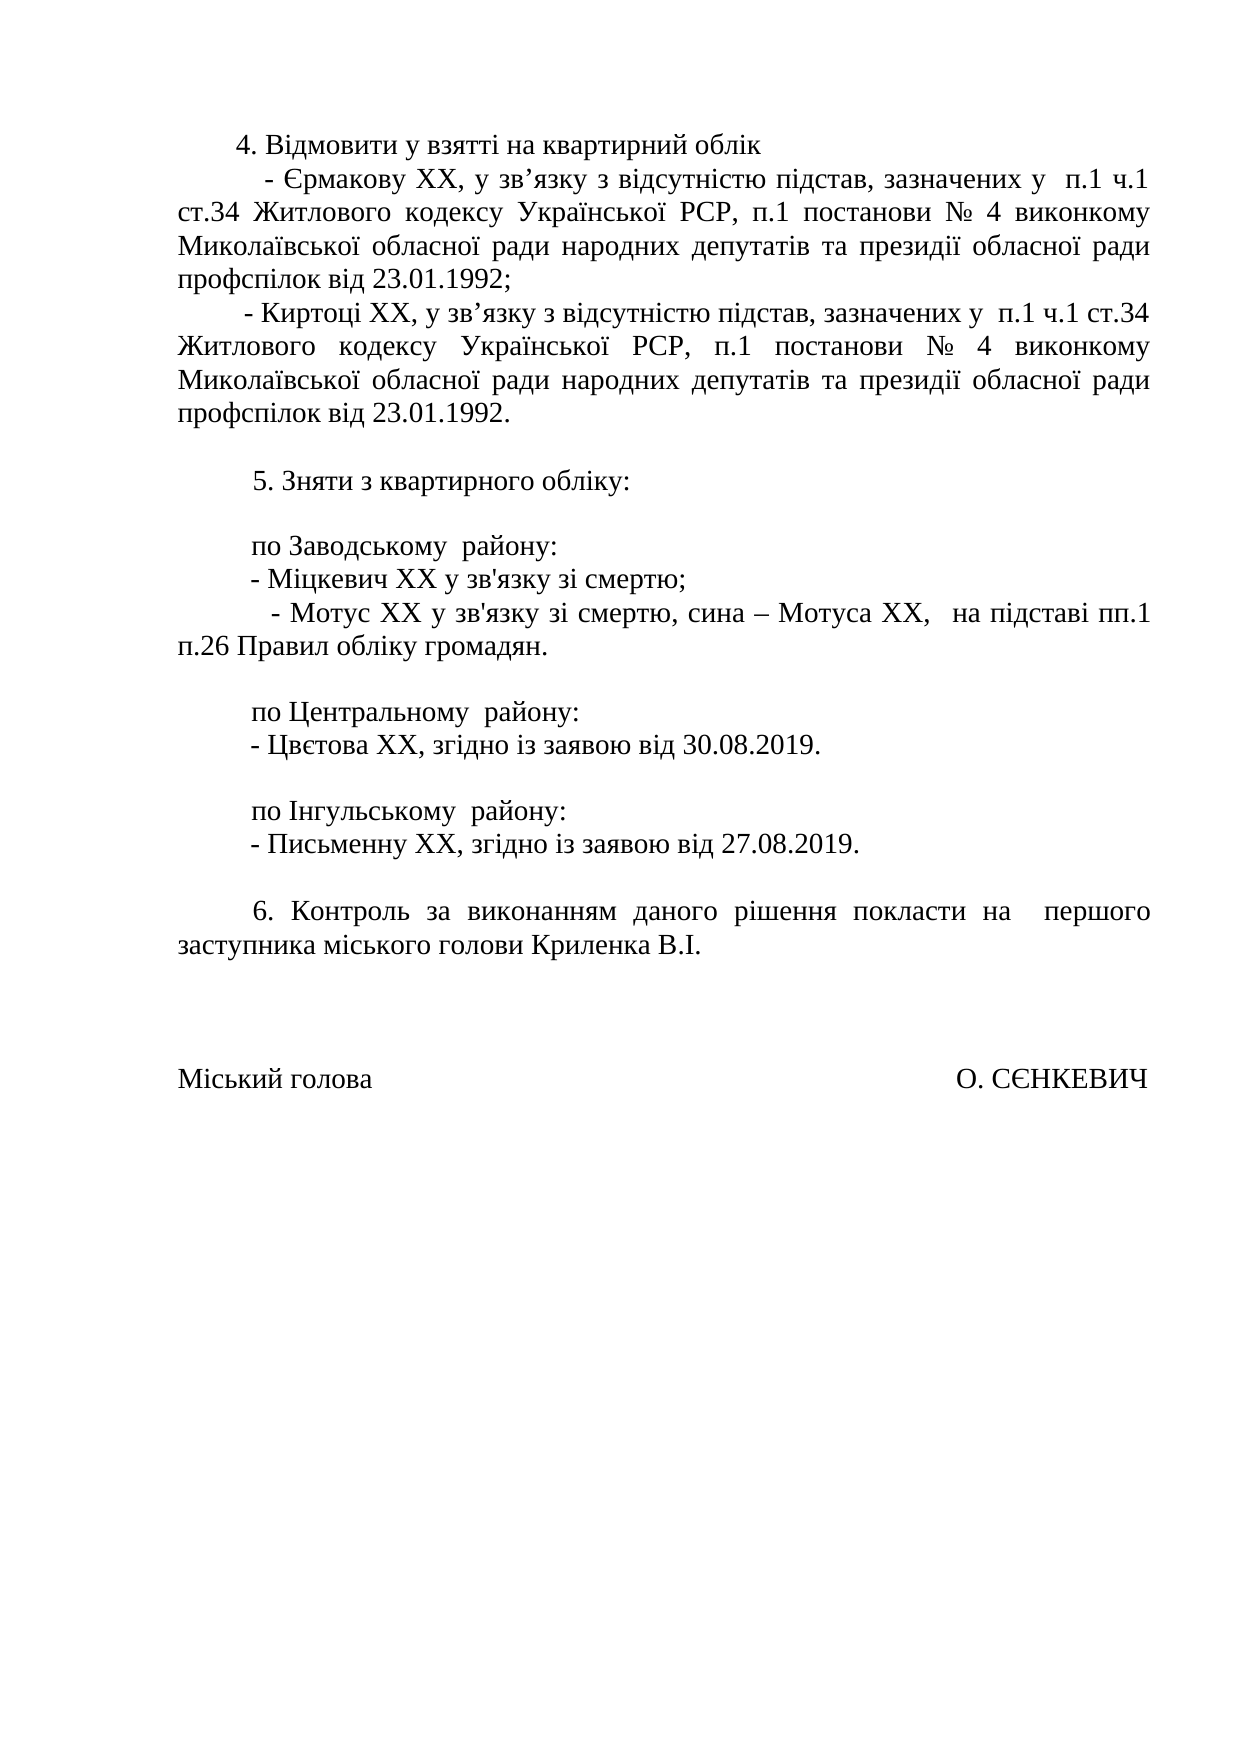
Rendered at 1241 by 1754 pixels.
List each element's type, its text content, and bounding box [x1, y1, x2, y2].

text по Центральному району: [177, 696, 1152, 727]
text по Інгульському району: [177, 794, 1152, 826]
text по Заводському району: [177, 530, 1152, 561]
text 5. Зняти з квартирного обліку: [177, 463, 1152, 496]
text Міський голова О. СЄНКЕВИЧ [177, 1061, 1152, 1094]
text 6. Контроль за виконанням даного рішення покласти на першого заступника міського голови Криленка В.І. [177, 893, 1152, 960]
text - Киртоці ХХ, у зв’язку з відсутністю підстав, зазначених у п.1 ч.1 ст.34 Житлового кодексу Української РСР, п.1 постанови № 4 виконкому Миколаївської обласної ради народних депутатів та президії обласної ради профспілок від 23.01.1992. [177, 295, 1152, 429]
text - Письменну ХХ, згідно із заявою від 27.08.2019. [177, 826, 1152, 860]
text - Мотус ХХ у зв'язку зі смертю, сина – Мотуса ХХ, на підставі пп.1 п.26 Правил обліку громадян. [177, 595, 1152, 662]
text - Цвєтова ХХ, згідно із заявою від 30.08.2019. [177, 727, 1152, 761]
text 4. Відмовити у взятті на квартирний облік [177, 127, 1152, 161]
text - Міцкевич ХХ у зв'язку зі смертю; [177, 561, 1152, 595]
text - Єрмакову ХХ, у зв’язку з відсутністю підстав, зазначених у п.1 ч.1 ст.34 Житлового кодексу Української РСР, п.1 постанови № 4 виконкому Миколаївської обласної ради народних депутатів та президії обласної ради профспілок від 23.01.1992; [177, 161, 1152, 295]
